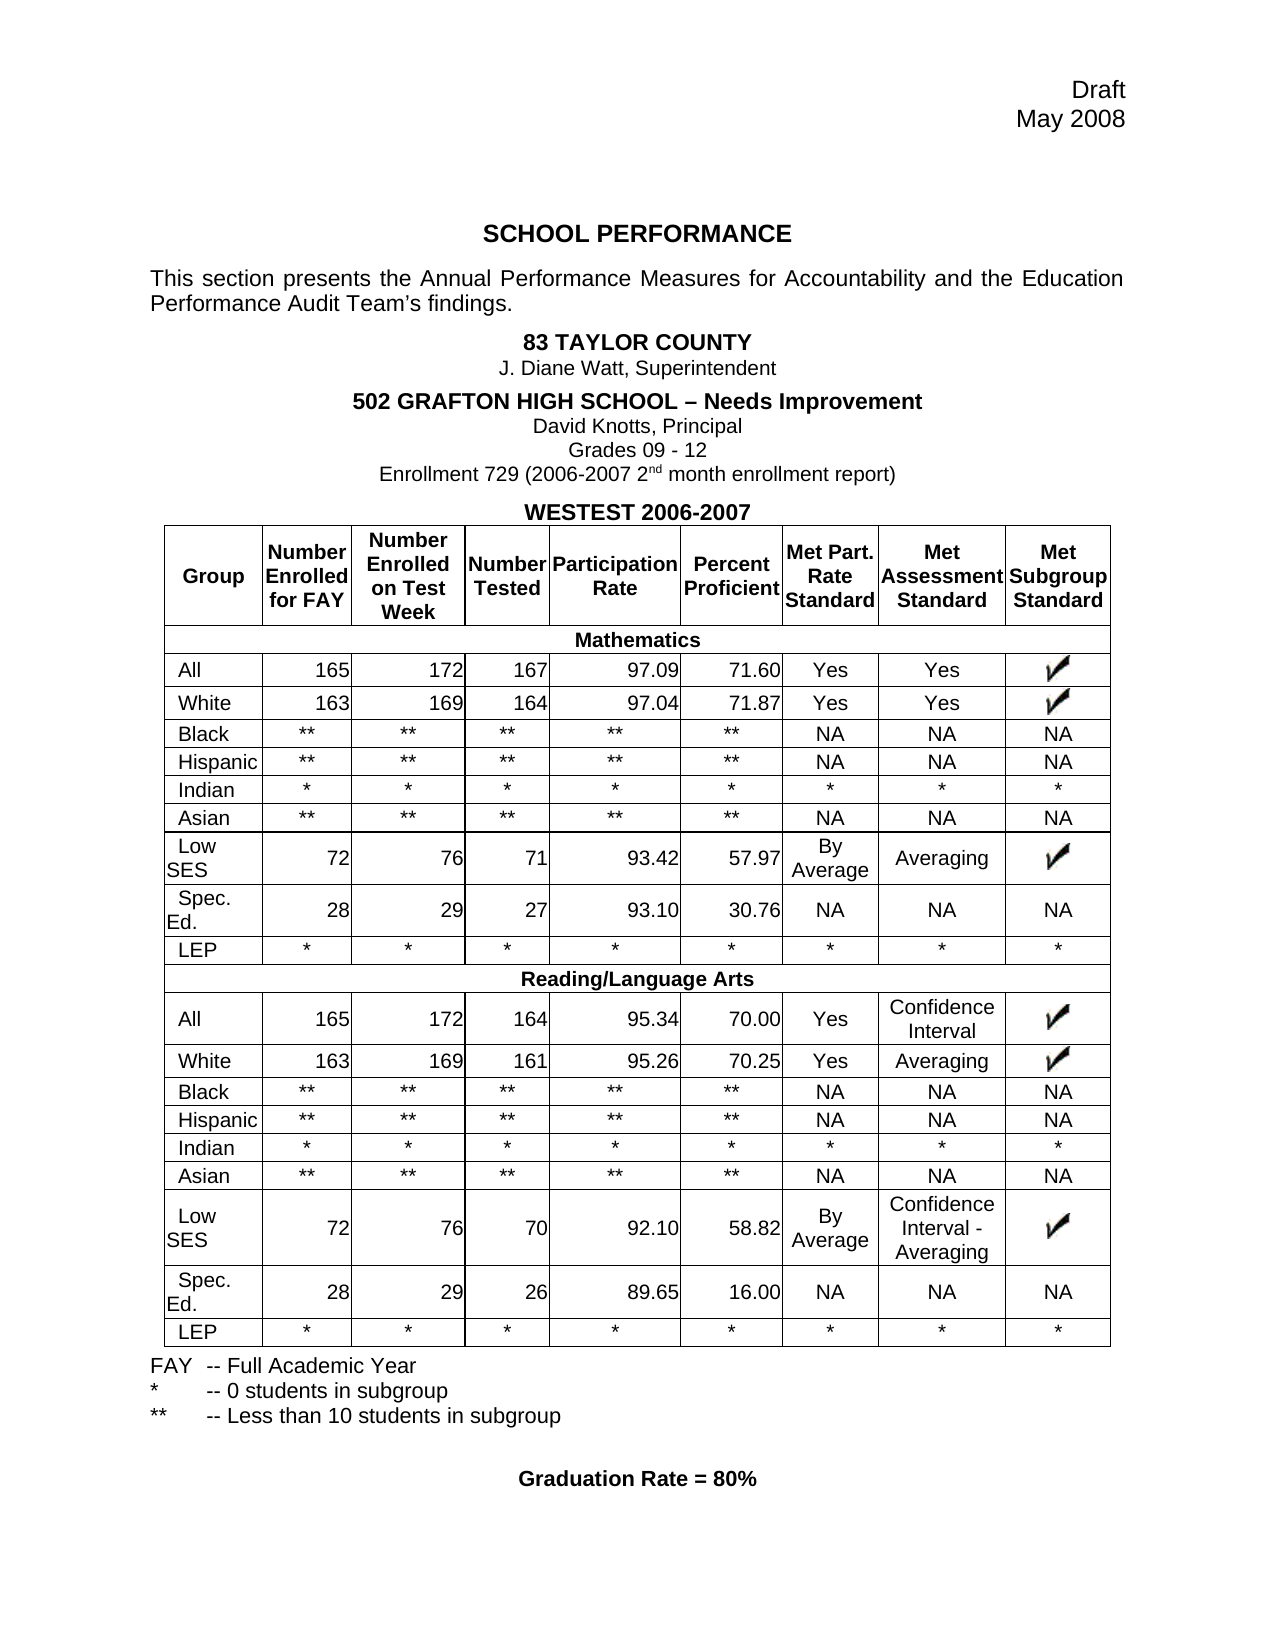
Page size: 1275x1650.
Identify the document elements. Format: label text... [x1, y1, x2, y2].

table_cell ** [681, 720, 782, 747]
table_cell 161 [466, 1045, 549, 1077]
table_cell * [352, 776, 464, 803]
table_cell * [550, 776, 680, 803]
table_cell ** [352, 1106, 464, 1133]
table_cell Hispanic [165, 748, 262, 775]
table_cell Spec. Ed. [165, 885, 262, 936]
picture [1046, 1004, 1071, 1030]
table_cell ** [263, 720, 351, 747]
table_cell * [879, 776, 1005, 803]
table_cell 57.97 [681, 833, 782, 883]
table_cell * [681, 937, 782, 964]
table_cell 76 [352, 833, 464, 883]
table_cell Indian [165, 1134, 262, 1161]
table_cell NA [1006, 748, 1110, 775]
table_cell 71.60 [681, 654, 782, 686]
table_cell * [1006, 1134, 1110, 1161]
table_cell ** [466, 1106, 549, 1133]
table_cell ** [681, 804, 782, 831]
table_cell NA [1006, 1106, 1110, 1133]
table_cell White [165, 687, 262, 719]
table_cell * [550, 937, 680, 964]
table_cell By Average [783, 833, 878, 883]
text This section presents the Annual Performance Measures for Accountability and the Education Performance Audit Team’s findings. [150, 267, 1125, 317]
table_cell NA [879, 804, 1005, 831]
table_cell 169 [352, 1045, 464, 1077]
table_cell ** [550, 1078, 680, 1105]
table_cell * [466, 937, 549, 964]
table_cell 72 [263, 833, 351, 883]
table_cell 163 [263, 687, 351, 719]
table_cell NA [1006, 885, 1110, 936]
table_cell * [466, 776, 549, 803]
table_header Participation Rate [550, 526, 680, 625]
table_header Number Tested [466, 526, 549, 625]
table_cell 26 [466, 1266, 549, 1317]
table_cell ** [263, 748, 351, 775]
table_cell 30.76 [681, 885, 782, 936]
table_cell All [165, 654, 262, 686]
table_cell 70 [466, 1190, 549, 1265]
table_cell Black [165, 1078, 262, 1105]
table_cell NA [1006, 720, 1110, 747]
table_cell By Average [783, 1190, 878, 1265]
table_cell Black [165, 720, 262, 747]
table_cell NA [783, 748, 878, 775]
table_cell Indian [165, 776, 262, 803]
table_cell Averaging [879, 1045, 1005, 1077]
table_header Met Part. Rate Standard [783, 526, 878, 625]
table_header Percent Proficient [681, 526, 782, 625]
table_cell 70.00 [681, 993, 782, 1044]
table_cell NA [879, 1078, 1005, 1105]
table_header Number Enrolled on Test Week [352, 526, 464, 625]
table_cell NA [879, 1266, 1005, 1317]
table_cell 167 [466, 654, 549, 686]
text ** -- Less than 10 students in subgroup [150, 1403, 1125, 1428]
table_cell 93.42 [550, 833, 680, 883]
table_cell 165 [263, 993, 351, 1044]
table_cell NA [1006, 1266, 1110, 1317]
text David Knotts, Principal [150, 414, 1125, 438]
table_cell [1006, 1190, 1110, 1265]
table_cell NA [879, 885, 1005, 936]
table_cell ** [681, 1106, 782, 1133]
table_header Met Assessment Standard [879, 526, 1005, 625]
table_cell 27 [466, 885, 549, 936]
table_cell NA [879, 720, 1005, 747]
table_cell ** [681, 1162, 782, 1189]
text Enrollment 729 (2006-2007 2nd month enrollment report) [150, 462, 1125, 486]
table_header Group [165, 526, 262, 625]
table_cell LEP [165, 1319, 262, 1346]
table_cell * [783, 1134, 878, 1161]
table_cell 172 [352, 654, 464, 686]
table_cell ** [466, 720, 549, 747]
table_header Met Subgroup Standard [1006, 526, 1110, 625]
table_cell * [1006, 776, 1110, 803]
table_cell ** [466, 1162, 549, 1189]
table_cell ** [466, 804, 549, 831]
table_cell 95.26 [550, 1045, 680, 1077]
table_cell Asian [165, 804, 262, 831]
table_cell * [352, 1319, 464, 1346]
table_cell 92.10 [550, 1190, 680, 1265]
table_cell White [165, 1045, 262, 1077]
picture [1046, 655, 1071, 682]
picture [1046, 843, 1071, 870]
table_cell 169 [352, 687, 464, 719]
table_cell ** [550, 748, 680, 775]
table_cell Yes [783, 687, 878, 719]
table_cell ** [352, 1078, 464, 1105]
table_cell * [263, 937, 351, 964]
table_cell ** [263, 804, 351, 831]
table_cell ** [681, 748, 782, 775]
table_cell NA [783, 1162, 878, 1189]
table_cell Confidence Interval - Averaging [879, 1190, 1005, 1265]
table_cell NA [783, 885, 878, 936]
table_cell 97.04 [550, 687, 680, 719]
text Graduation Rate = 80% [150, 1441, 1125, 1491]
table_cell * [879, 1134, 1005, 1161]
table_cell * [352, 1134, 464, 1161]
table_cell Low SES [165, 833, 262, 883]
table_cell Yes [783, 654, 878, 686]
table_cell ** [352, 720, 464, 747]
table_cell 89.65 [550, 1266, 680, 1317]
table_cell * [879, 937, 1005, 964]
table_cell 71 [466, 833, 549, 883]
table_cell 95.34 [550, 993, 680, 1044]
table_cell Yes [879, 654, 1005, 686]
table_cell 58.82 [681, 1190, 782, 1265]
table_cell 165 [263, 654, 351, 686]
picture [1046, 688, 1071, 715]
table_cell Yes [783, 993, 878, 1044]
table_cell * [681, 776, 782, 803]
table_cell * [879, 1319, 1005, 1346]
table_cell 29 [352, 1266, 464, 1317]
table_cell * [466, 1134, 549, 1161]
table_cell ** [466, 748, 549, 775]
table_cell ** [466, 1078, 549, 1105]
table_cell Yes [783, 1045, 878, 1077]
text SCHOOL PERFORMANCE [150, 219, 1125, 247]
table_cell Mathematics [165, 626, 1110, 653]
text FAY -- Full Academic Year [150, 1353, 1125, 1378]
table_cell * [783, 776, 878, 803]
table_cell 29 [352, 885, 464, 936]
table_cell Confidence Interval [879, 993, 1005, 1044]
table_cell Averaging [879, 833, 1005, 883]
table_cell * [263, 1134, 351, 1161]
table_cell 28 [263, 885, 351, 936]
table_cell * [466, 1319, 549, 1346]
table_cell 16.00 [681, 1266, 782, 1317]
text * -- 0 students in subgroup [150, 1378, 1125, 1403]
table_cell 164 [466, 687, 549, 719]
table_cell LEP [165, 937, 262, 964]
table_cell 76 [352, 1190, 464, 1265]
table_cell NA [1006, 804, 1110, 831]
table_header Number Enrolled for FAY [263, 526, 351, 625]
table_cell * [1006, 1319, 1110, 1346]
table_cell Hispanic [165, 1106, 262, 1133]
text WESTEST 2006-2007 [150, 499, 1125, 525]
table_cell Spec. Ed. [165, 1266, 262, 1317]
table_cell * [263, 776, 351, 803]
table_cell Reading/Language Arts [165, 965, 1110, 992]
table_cell All [165, 993, 262, 1044]
picture [1046, 1046, 1071, 1072]
table_cell NA [783, 1106, 878, 1133]
table_cell ** [352, 1162, 464, 1189]
table_cell Asian [165, 1162, 262, 1189]
table_cell Yes [879, 687, 1005, 719]
table_cell ** [352, 748, 464, 775]
table_cell [1006, 833, 1110, 883]
text 83 TAYLOR COUNTY [150, 329, 1125, 356]
table_cell ** [263, 1078, 351, 1105]
text Grades 09 - 12 [150, 438, 1125, 462]
table_cell NA [783, 1078, 878, 1105]
table_cell [1006, 654, 1110, 686]
table_cell * [550, 1319, 680, 1346]
table_cell Low SES [165, 1190, 262, 1265]
table_cell 97.09 [550, 654, 680, 686]
table_cell * [681, 1319, 782, 1346]
table_cell [1006, 993, 1110, 1044]
text 502 GRAFTON HIGH SCHOOL – Needs Improvement [150, 388, 1125, 414]
table_cell ** [263, 1106, 351, 1133]
table_cell [1006, 687, 1110, 719]
table_cell [1006, 1045, 1110, 1077]
table_cell NA [783, 720, 878, 747]
table_cell NA [1006, 1162, 1110, 1189]
table_cell ** [352, 804, 464, 831]
table_cell 93.10 [550, 885, 680, 936]
table_cell * [550, 1134, 680, 1161]
table_cell * [1006, 937, 1110, 964]
table_cell 72 [263, 1190, 351, 1265]
table_cell * [352, 937, 464, 964]
table_cell * [783, 1319, 878, 1346]
table_cell ** [550, 804, 680, 831]
table_cell 71.87 [681, 687, 782, 719]
table_cell * [263, 1319, 351, 1346]
table_cell 70.25 [681, 1045, 782, 1077]
text J. Diane Watt, Superintendent [150, 356, 1125, 379]
table_cell ** [681, 1078, 782, 1105]
table_cell ** [263, 1162, 351, 1189]
table_cell * [783, 937, 878, 964]
table_cell ** [550, 720, 680, 747]
table_cell 163 [263, 1045, 351, 1077]
table_cell NA [879, 1106, 1005, 1133]
table_cell 28 [263, 1266, 351, 1317]
table_cell NA [783, 1266, 878, 1317]
table_cell ** [550, 1162, 680, 1189]
table_cell NA [879, 1162, 1005, 1189]
table_cell * [681, 1134, 782, 1161]
table_cell 164 [466, 993, 549, 1044]
picture [1046, 1213, 1071, 1239]
table_cell NA [879, 748, 1005, 775]
table_cell NA [1006, 1078, 1110, 1105]
table_cell 172 [352, 993, 464, 1044]
table_cell NA [783, 804, 878, 831]
table_cell ** [550, 1106, 680, 1133]
